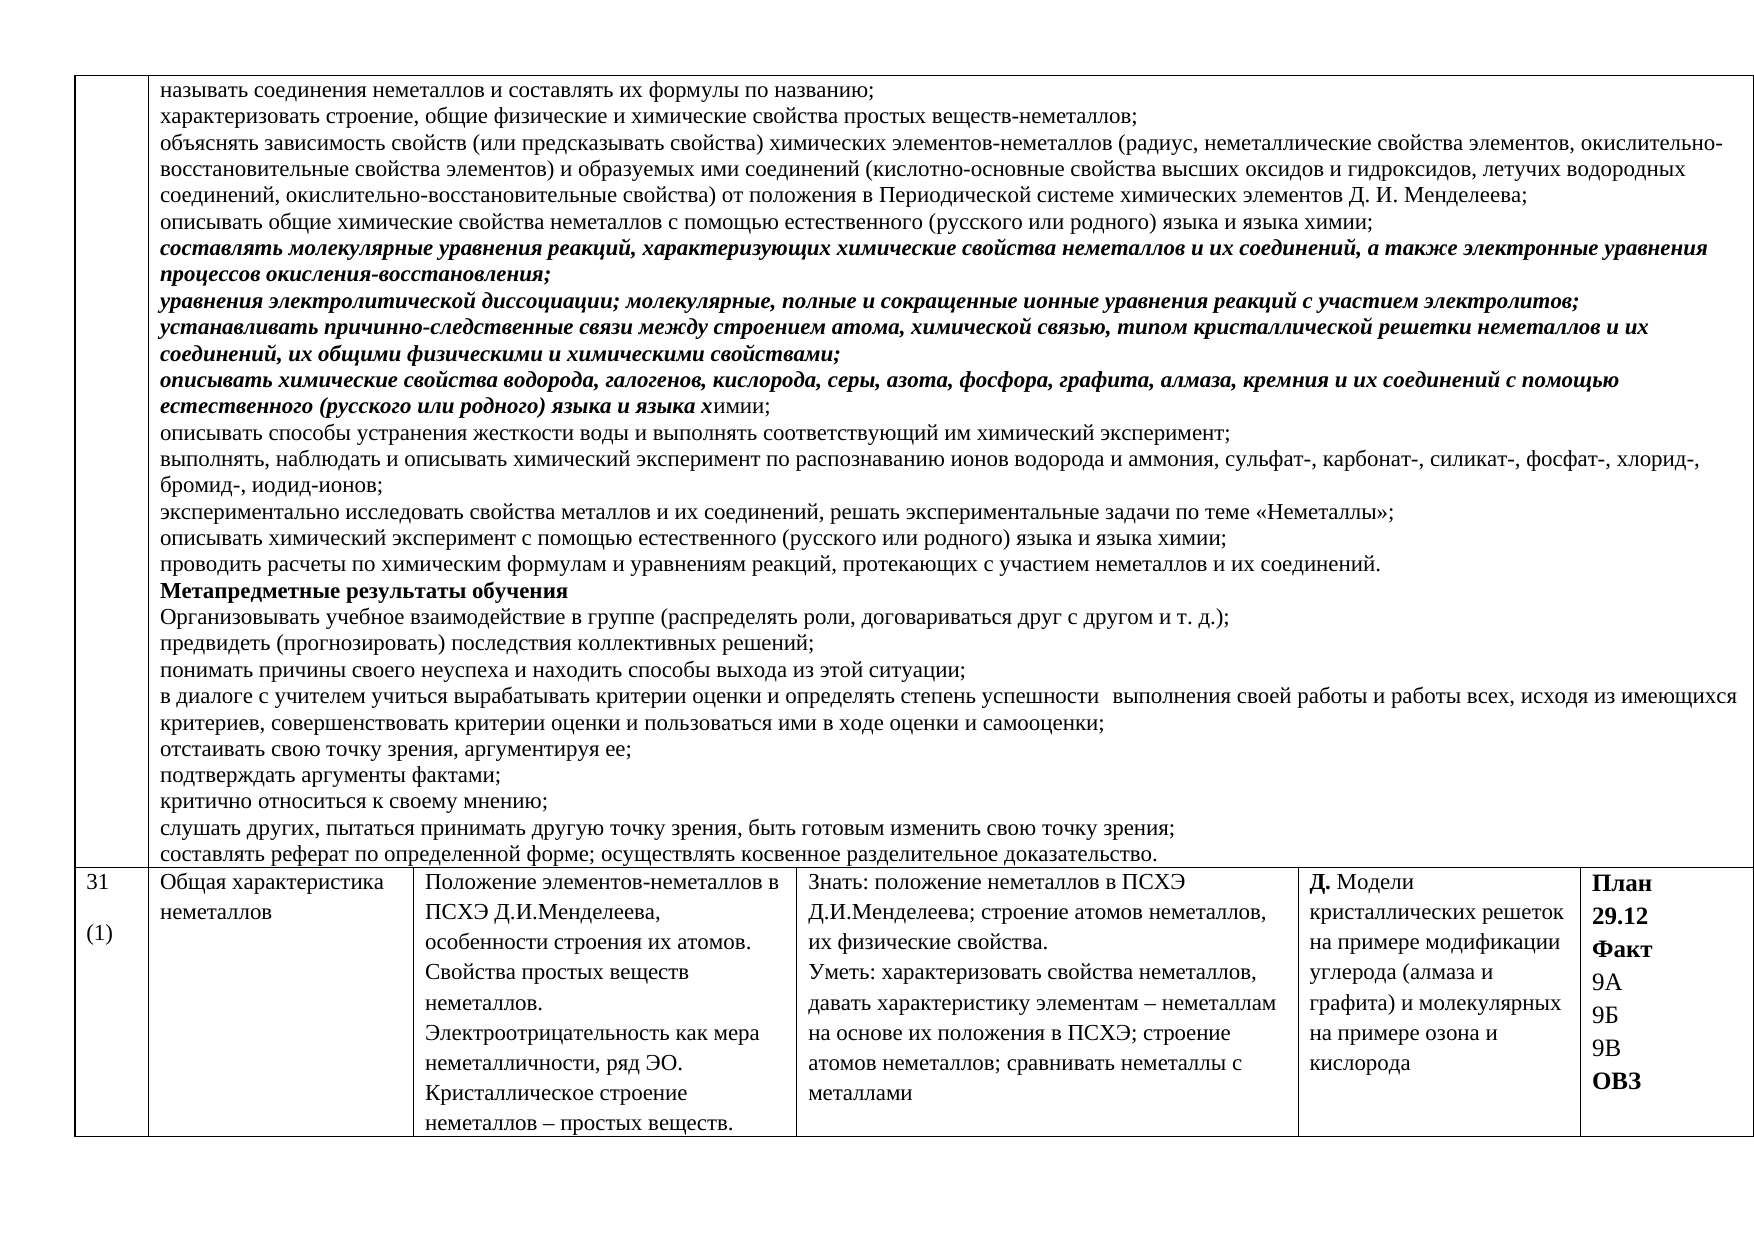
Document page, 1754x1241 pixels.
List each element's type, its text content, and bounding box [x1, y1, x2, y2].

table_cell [1581, 868, 1753, 1136]
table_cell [797, 868, 1298, 1136]
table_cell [1299, 868, 1580, 1136]
table_cell 31 (1) [76, 868, 148, 1136]
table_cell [149, 868, 413, 1136]
table_cell [76, 76, 148, 867]
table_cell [414, 868, 796, 1136]
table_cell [149, 76, 1753, 867]
